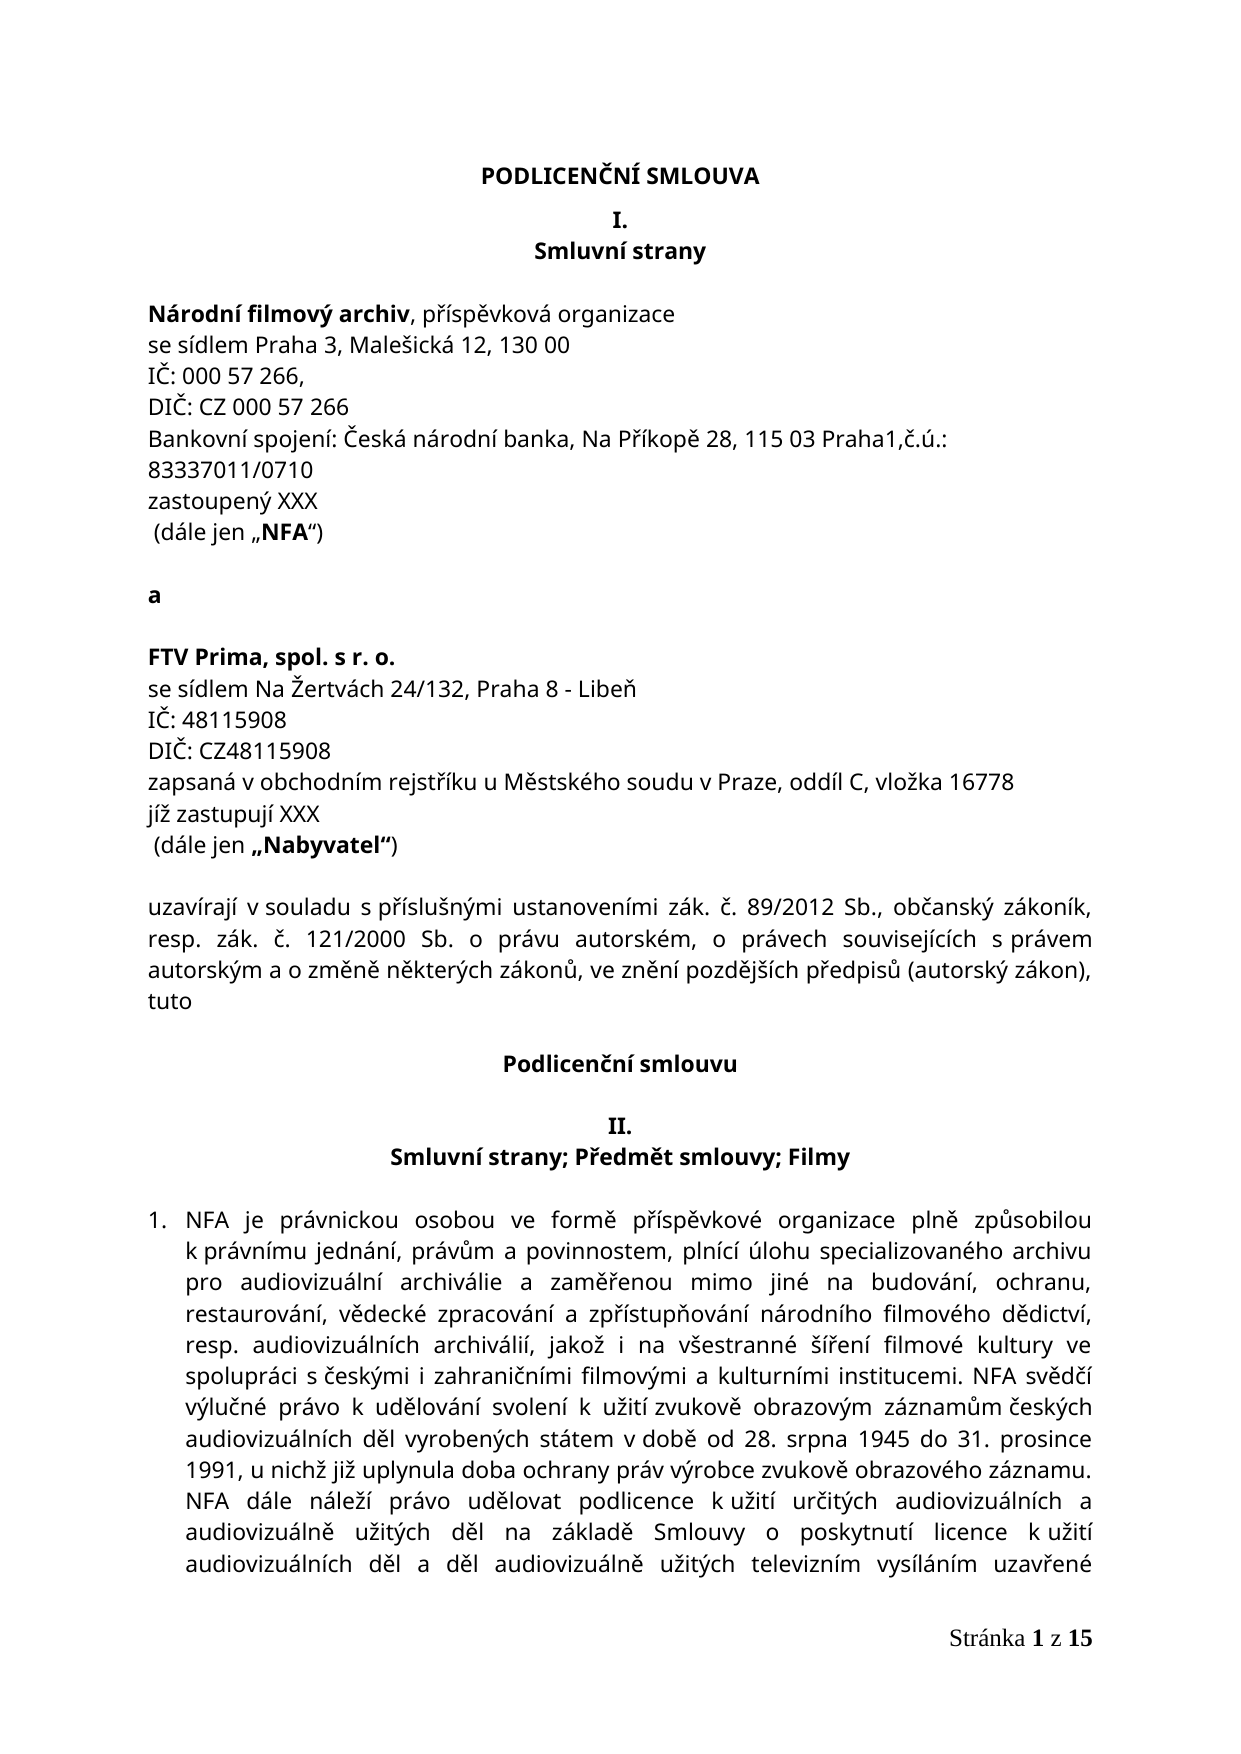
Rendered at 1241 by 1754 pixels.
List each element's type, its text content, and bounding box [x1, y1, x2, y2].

text Bankovní spojení: Česká národní banka, Na Příkopě 28, 115 03 Praha1,č.ú.: 83337011/0710 [148, 423, 1093, 485]
text (dále jen „Nabyvatel“) [148, 829, 1093, 860]
text I. [148, 204, 1093, 235]
text FTV Prima, spol. s r. o. se sídlem Na Žertvách 24/132, Praha 8 - Libeň IČ: 48115908 [287, 641, 1093, 735]
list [148, 1204, 1093, 1579]
text PODLICENČNÍ SMLOUVA [148, 160, 1093, 191]
text Podlicenční smlouvu [148, 1048, 1093, 1079]
text Národní filmový archiv, příspěvková organizace [148, 298, 1093, 329]
text IČ: 000 57 266, [148, 360, 1093, 391]
list II. [148, 1110, 1093, 1141]
text DIČ: CZ 000 57 266 [148, 391, 1093, 423]
list Smluvní strany; Předmět smlouvy; Filmy [148, 1141, 1093, 1173]
text zastoupený XXX [148, 485, 1093, 516]
text se sídlem Praha 3, Malešická 12, 130 00 [148, 329, 1093, 360]
text jíž zastupují XXX [148, 798, 1093, 829]
text a [148, 579, 1093, 610]
text uzavírají v souladu s příslušnými ustanoveními zák. č. 89/2012 Sb., občanský zákoník, resp. zák. č. 121/2000 Sb. o právu autorském, o právech souvisejících s právem autorským a o změně některých zákonů, ve znění pozdějších předpisů (autorský zákon), tuto [148, 891, 1093, 1016]
text DIČ: CZ48115908 zapsaná v obchodním rejstříku u Městského soudu v Praze, oddíl C, vložka 16778 [331, 735, 1093, 798]
text Smluvní strany [148, 235, 1093, 266]
text (dále jen „NFA“) [148, 516, 1065, 548]
